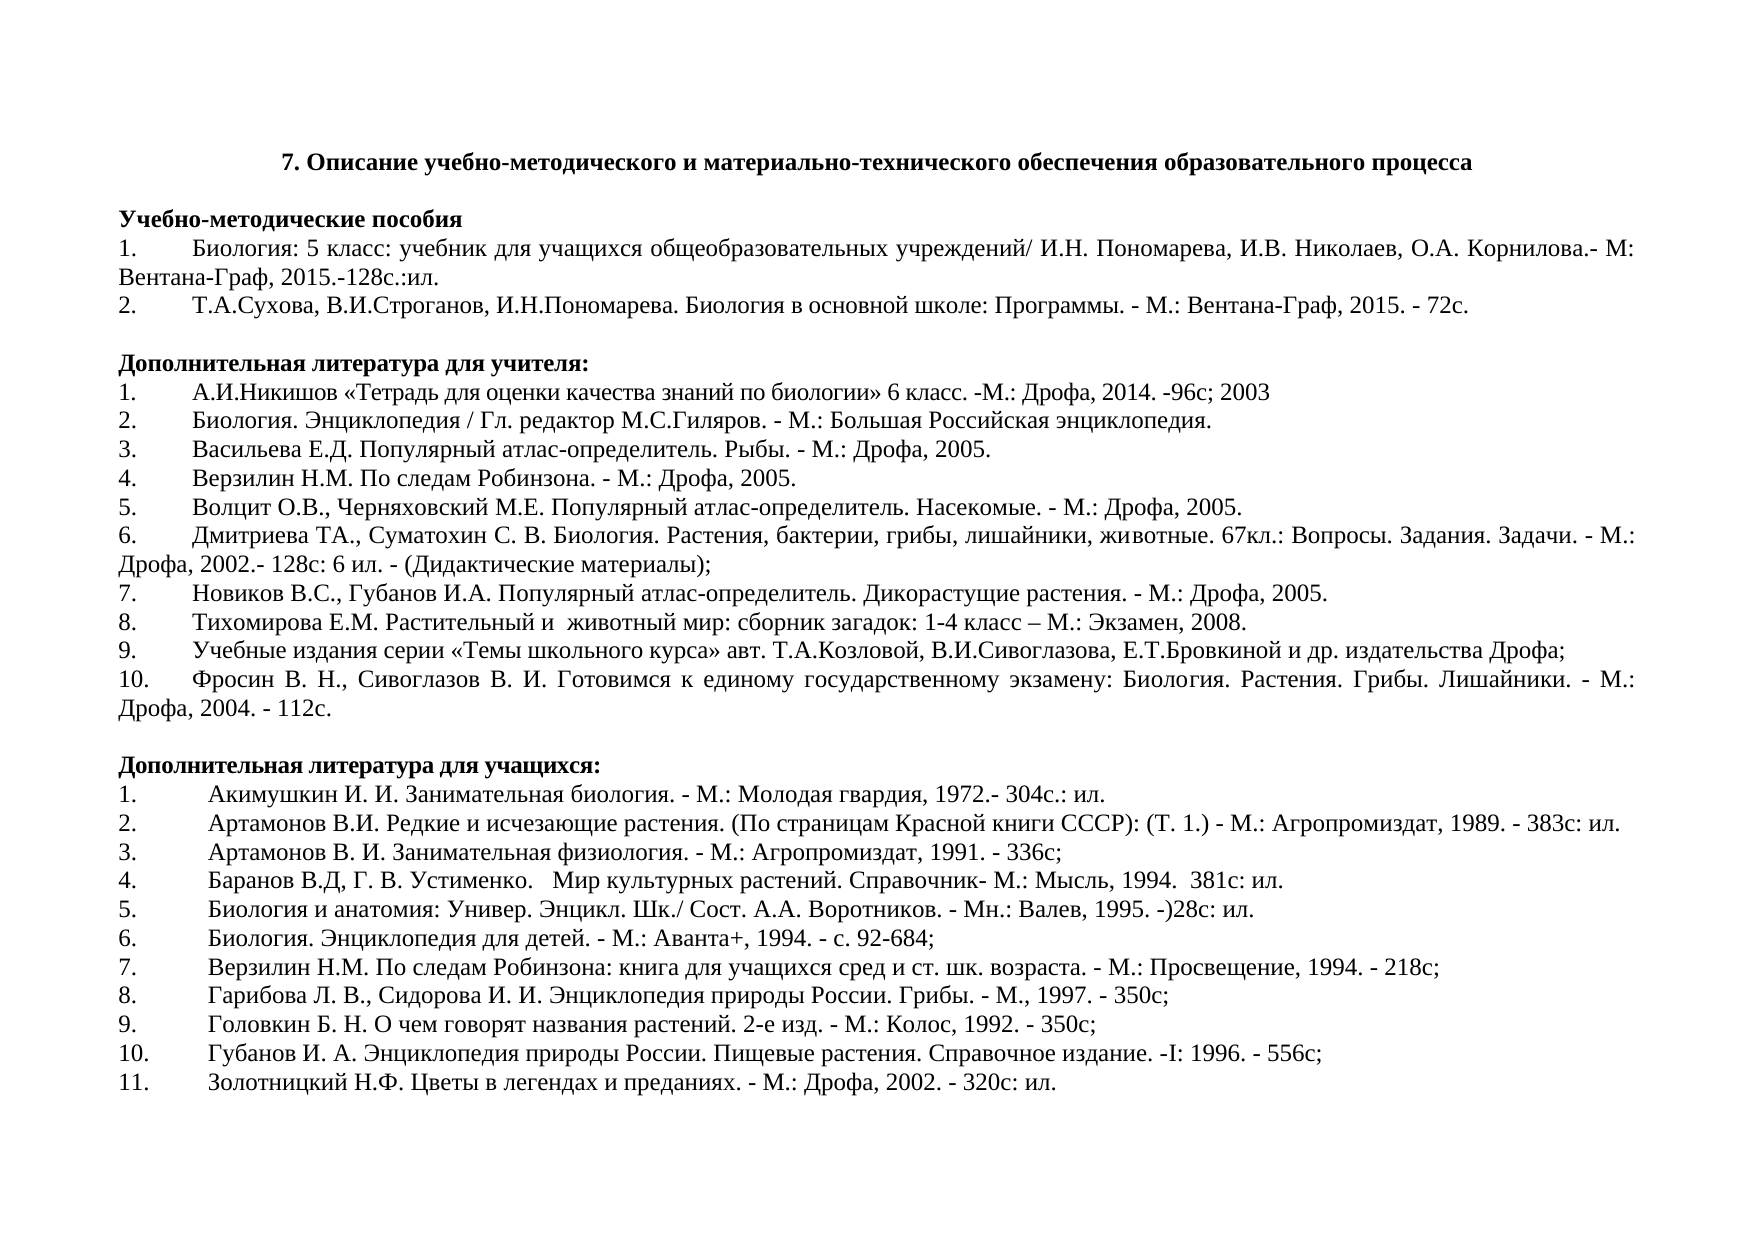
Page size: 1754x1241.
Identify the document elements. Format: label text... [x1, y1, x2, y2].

list Артамонов В. И. Занимательная физиология. - М.: Агропромиздат, 1991. - 336с; [118, 837, 1636, 866]
list Золотницкий Н.Ф. Цветы в легендах и преданиях. - М.: Дрофа, 2002. - 320с: ил. [118, 1067, 1636, 1096]
text 7. Описание учебно-методического и материально-технического обеспечения образовательного процесса [118, 147, 1636, 176]
list Гарибова Л. В., Сидорова И. И. Энциклопедия природы России. Грибы. - М., 1997. - 350с; [118, 981, 1636, 1009]
list Губанов И. А. Энциклопедия природы России. Пищевые растения. Справочное издание. -I: 1996. - 556с; [118, 1038, 1636, 1067]
list Биология. Энциклопедия для детей. - М.: Аванта+, 1994. - с. 92-684; [118, 923, 1636, 952]
list Васильева Е.Д. Популярный атлас-определитель. Рыбы. - М.: Дрофа, 2005. [118, 434, 1636, 463]
list Фросин В. Н., Сивоглазов В. И. Готовимся к единому государственному экзамену: Биология. Растения. Грибы. Лишайники. - М.: Дрофа, 2004. - 112с. [118, 664, 1636, 722]
list Дмитриева ТА., Суматохин С. В. Биология. Растения, бактерии, грибы, лишайники, животные. 67кл.: Вопросы. Задания. Задачи. - М.: Дрофа, 2002.- 128с: 6 ил. - (Дидактические материалы); [118, 521, 1636, 578]
list А.И.Никишов «Тетрадь для оценки качества знаний по биологии» 6 класс. -М.: Дрофа, 2014. -96с; 2003 [118, 377, 1636, 406]
list Акимушкин И. И. Занимательная биология. - М.: Молодая гвардия, 1972.- 304с.: ил. [118, 779, 1636, 808]
list Новиков В.С., Губанов И.А. Популярный атлас-определитель. Дикорастущие растения. - М.: Дрофа, 2005. [118, 578, 1636, 607]
list Головкин Б. Н. О чем говорят названия растений. 2-е изд. - М.: Колос, 1992. - 350с; [118, 1009, 1636, 1038]
text Дополнительная литература для учителя: [118, 348, 1636, 377]
list Тихомирова Е.М. Растительный и животный мир: сборник загадок: 1-4 класс – М.: Экзамен, 2008. [118, 607, 1636, 636]
list Баранов В.Д, Г. В. Устименко. Мир культурных растений. Справочник- М.: Мысль, 1994. 381с: ил. [118, 866, 1636, 894]
list Биология. Энциклопедия / Гл. редактор М.С.Гиляров. - М.: Большая Российская энциклопедия. [118, 406, 1636, 434]
text Учебно-методические пособия [118, 204, 1636, 233]
list Волцит О.В., Черняховский М.Е. Популярный атлас-определитель. Насекомые. - М.: Дрофа, 2005. [118, 492, 1636, 521]
list Верзилин Н.М. По следам Робинзона: книга для учащихся сред и ст. шк. возраста. - М.: Просвещение, 1994. - 218с; [118, 952, 1636, 981]
list Т.А.Сухова, В.И.Строганов, И.Н.Пономарева. Биология в основной школе: Программы. - М.: Вентана-Граф, 2015. - 72с. [118, 291, 1636, 319]
text Дополнительная литература для учащихся: [118, 751, 1636, 779]
list Биология: 5 класс: учебник для учащихся общеобразовательных учреждений/ И.Н. Пономарева, И.В. Николаев, О.А. Корнилова.- М: Вентана-Граф, 2015.-128с.:ил. [118, 233, 1636, 291]
list Учебные издания серии «Темы школьного курса» авт. Т.А.Козловой, В.И.Сивоглазова, Е.Т.Бровкиной и др. издательства Дрофа; [118, 636, 1636, 664]
list Артамонов В.И. Редкие и исчезающие растения. (По страницам Красной книги СССР): (Т. 1.) - М.: Агропромиздат, 1989. - 383с: ил. [118, 808, 1636, 837]
list Верзилин Н.М. По следам Робинзона. - М.: Дрофа, 2005. [118, 463, 1636, 492]
list Биология и анатомия: Универ. Энцикл. Шк./ Сост. А.А. Воротников. - Мн.: Валев, 1995. -)28с: ил. [118, 894, 1636, 923]
